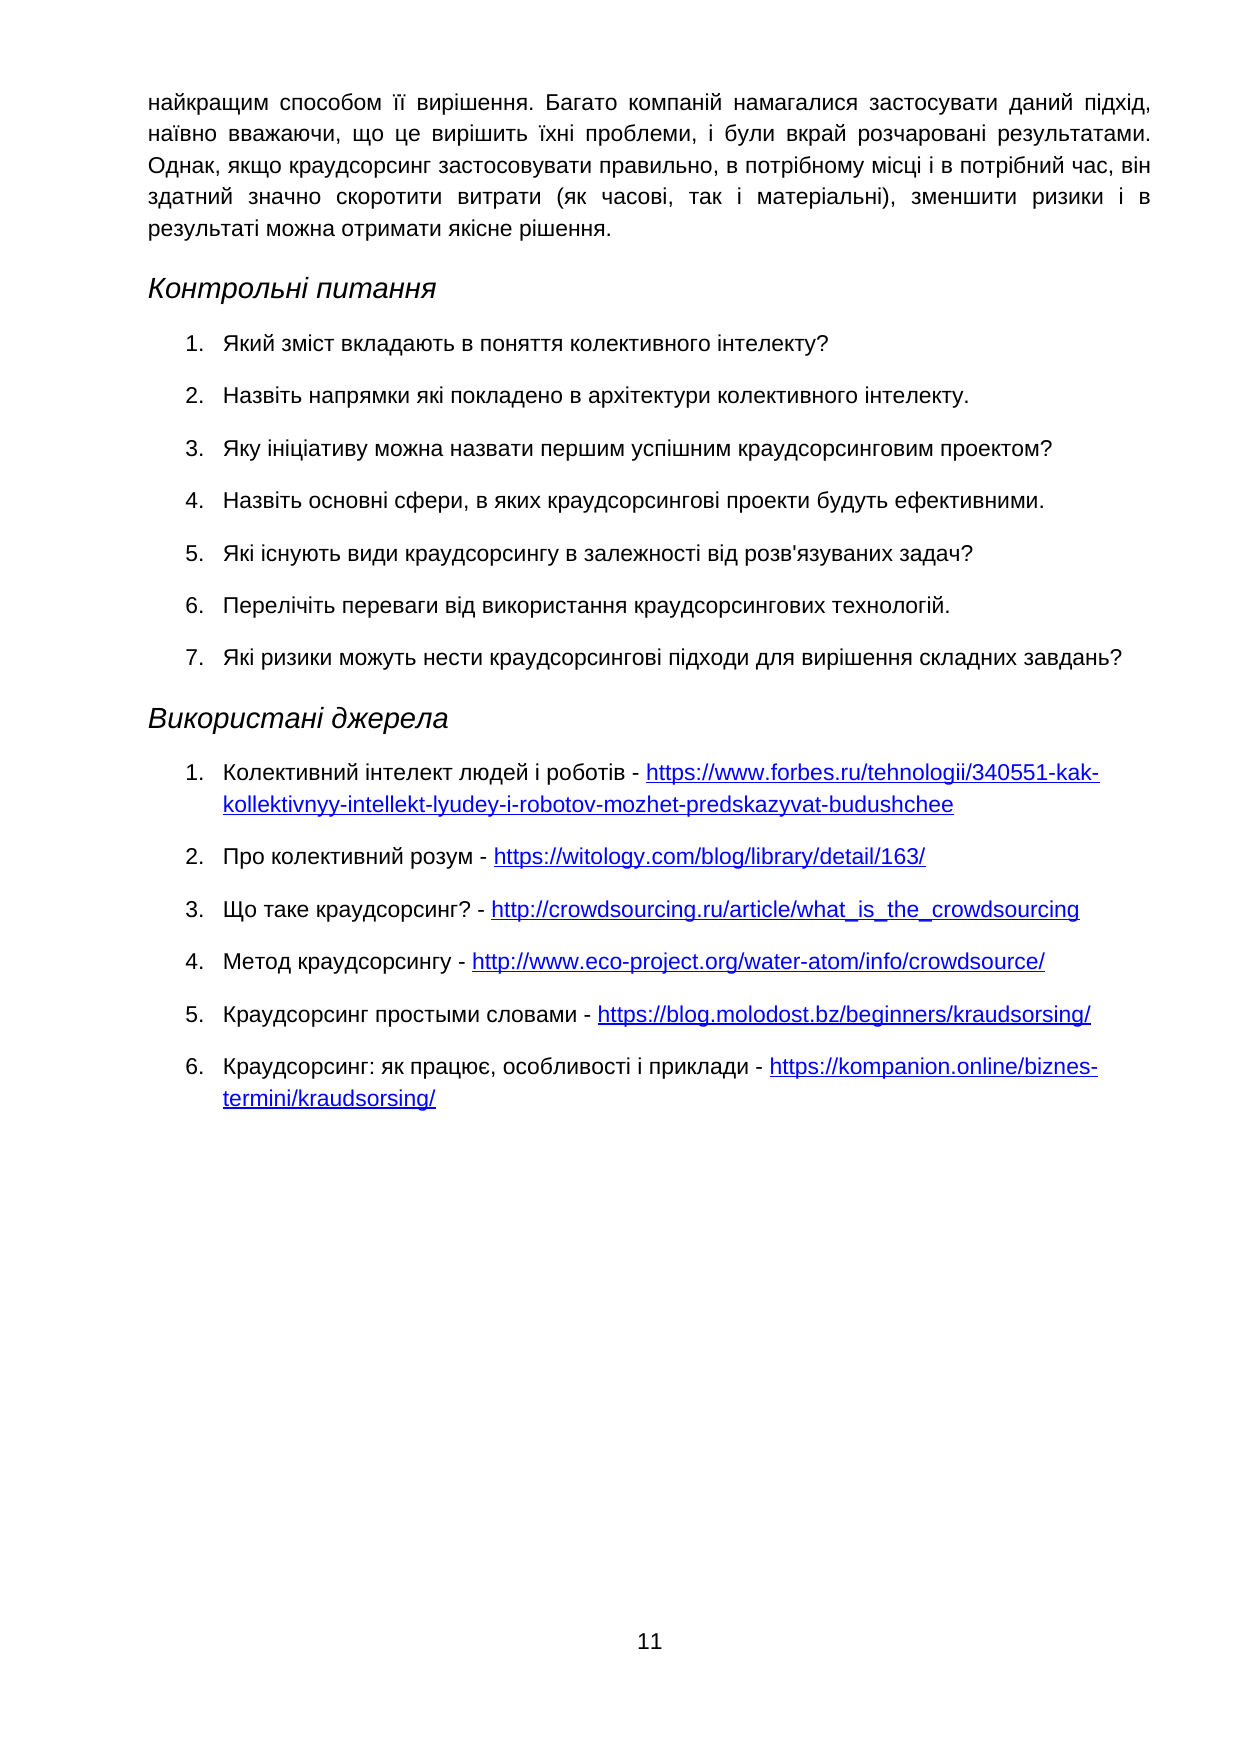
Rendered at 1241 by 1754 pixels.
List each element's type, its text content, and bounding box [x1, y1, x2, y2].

list Перелічіть переваги від використання краудсорсингових технологій. [185, 592, 1152, 618]
list Метод краудсорсингу - http://www.eco-project.org/water-atom/info/crowdsource/ [185, 948, 1152, 974]
list Краудсорсинг: як працює, особливості і приклади - https://kompanion.online/biznes-termini/kraudsorsing/ [185, 1053, 1152, 1111]
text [148, 88, 1152, 241]
list Назвіть основні сфери, в яких краудсорсингові проекти будуть ефективними. [185, 487, 1152, 513]
subtitle Контрольні питання [148, 271, 1152, 305]
subtitle Використані джерела [148, 701, 1152, 734]
list Колективний інтелект людей і роботів - https://www.forbes.ru/tehnologii/340551-kak-kollektivnyy-intellekt-lyudey-i-robotov-mozhet-predskazyvat-budushchee [185, 759, 1152, 817]
list Який зміст вкладають в поняття колективного інтелекту? [185, 330, 1152, 356]
list Які існують види краудсорсингу в залежності від розв'язуваних задач? [185, 539, 1152, 566]
list Яку ініціативу можна назвати першим успішним краудсорсинговим проектом? [185, 435, 1152, 461]
list Назвіть напрямки які покладено в архітектури колективного інтелекту. [185, 382, 1152, 409]
list Що таке краудсорсинг? - http://crowdsourcing.ru/article/what_is_the_crowdsourcing [185, 896, 1152, 922]
list Краудсорсинг простыми словами - https://blog.molodost.bz/beginners/kraudsorsing/ [185, 1001, 1152, 1027]
list Які ризики можуть нести краудсорсингові підходи для вирішення складних завдань? [185, 644, 1152, 671]
list Про колективний розум - https://witology.com/blog/library/detail/163/ [185, 843, 1152, 870]
